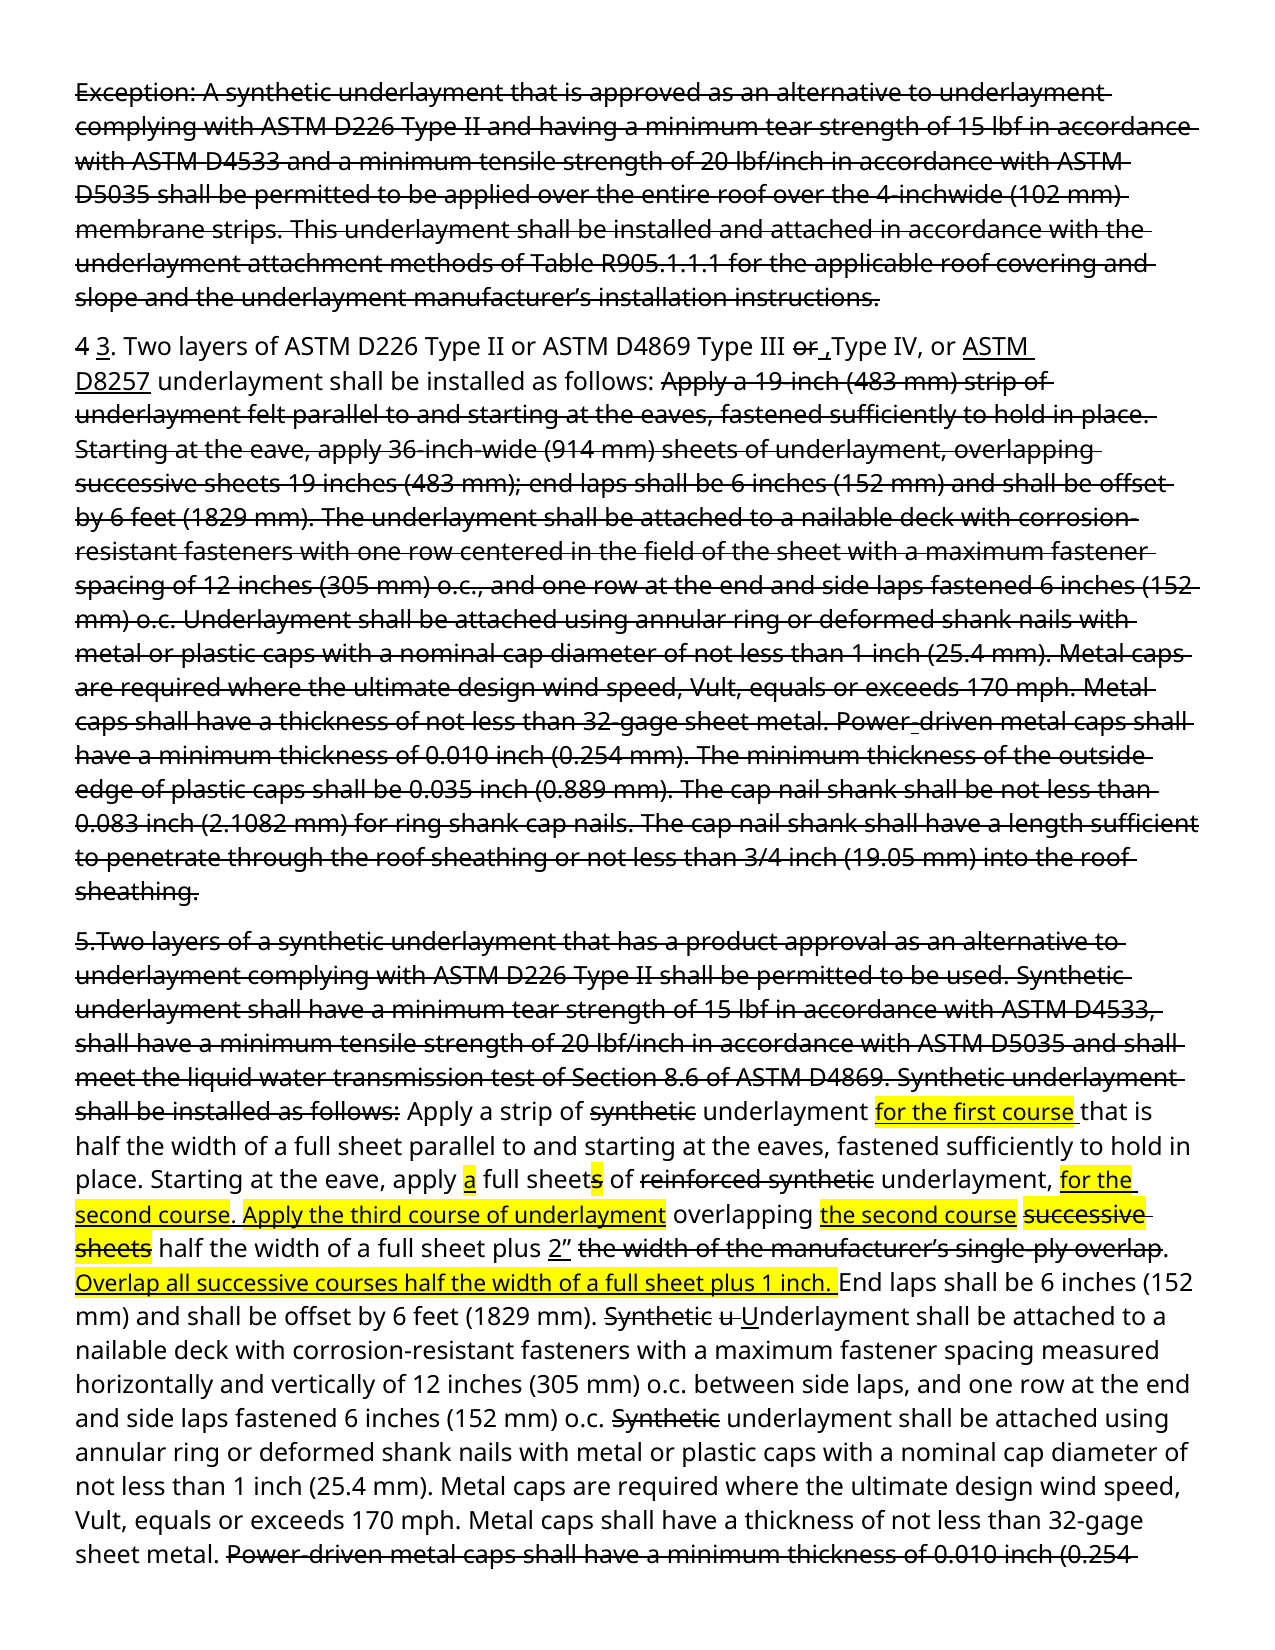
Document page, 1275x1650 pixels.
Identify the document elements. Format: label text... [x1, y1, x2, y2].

text 4 3. Two layers of ASTM D226 Type II or ASTM D4869 Type III or ,Type IV, or ASTM D8257 underlayment shall be installed as follows: Apply a 19-inch (483 mm) strip of underlayment felt parallel to and starting at the eaves, fastened sufficiently to hold in place. Starting at the eave, apply 36-inch-wide (914 mm) sheets of underlayment, overlapping successive sheets 19 inches (483 mm); end laps shall be 6 inches (152 mm) and shall be offset by 6 feet (1829 mm). The underlayment shall be attached to a nailable deck with corrosion-resistant fasteners with one row centered in the field of the sheet with a maximum fastener spacing of 12 inches (305 mm) o.c., and one row at the end and side laps fastened 6 inches (152 mm) o.c. Underlayment shall be attached using annular ring or deformed shank nails with metal or plastic caps with a nominal cap diameter of not less than 1 inch (25.4 mm). Metal caps are required where the ultimate design wind speed, Vult, equals or exceeds 170 mph. Metal caps shall have a thickness of not less than 32-gage sheet metal. Power-driven metal caps shall have a minimum thickness of 0.010 inch (0.254 mm). The minimum thickness of the outside edge of plastic caps shall be 0.035 inch (0.889 mm). The cap nail shank shall be not less than 0.083 inch (2.1082 mm) for ring shank cap nails. The cap nail shank shall have a length sufficient to penetrate through the roof sheathing or not less than 3/4 inch (19.05 mm) into the roof sheathing. [75, 589, 1200, 908]
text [75, 924, 1200, 1571]
text 4 3. Two layers of ASTM D226 Type II or ASTM D4869 Type III or ,Type IV, or ASTM D8257 underlayment shall be installed as follows: Apply a 19-inch (483 mm) strip of underlayment felt parallel to and starting at the eaves, fastened sufficiently to hold in place. Starting at the eave, apply 36-inch-wide (914 mm) sheets of underlayment, overlapping successive sheets 19 inches (483 mm); end laps shall be 6 inches (152 mm) and shall be offset by 6 feet (1829 mm). The underlayment shall be attached to a nailable deck with corrosion-resistant fasteners with one row centered in the field of the sheet with a maximum fastener spacing of 12 inches (305 mm) o.c., and one row at the end and side laps fastened 6 inches (152 mm) o.c. Underlayment shall be attached using annular ring or deformed shank nails with metal or plastic caps with a nominal cap diameter of not less than 1 inch (25.4 mm). Metal caps are required where the ultimate design wind speed, Vult, equals or exceeds 170 mph. Metal caps shall have a thickness of not less than 32-gage sheet metal. Power-driven metal caps shall have a minimum thickness of 0.010 inch (0.254 mm). The minimum thickness of the outside edge of plastic caps shall be 0.035 inch (0.889 mm). The cap nail shank shall be not less than 0.083 inch (2.1082 mm) for ring shank cap nails. The cap nail shank shall have a length sufficient to penetrate through the roof sheathing or not less than 3/4 inch (19.05 mm) into the roof sheathing. [75, 329, 1200, 587]
